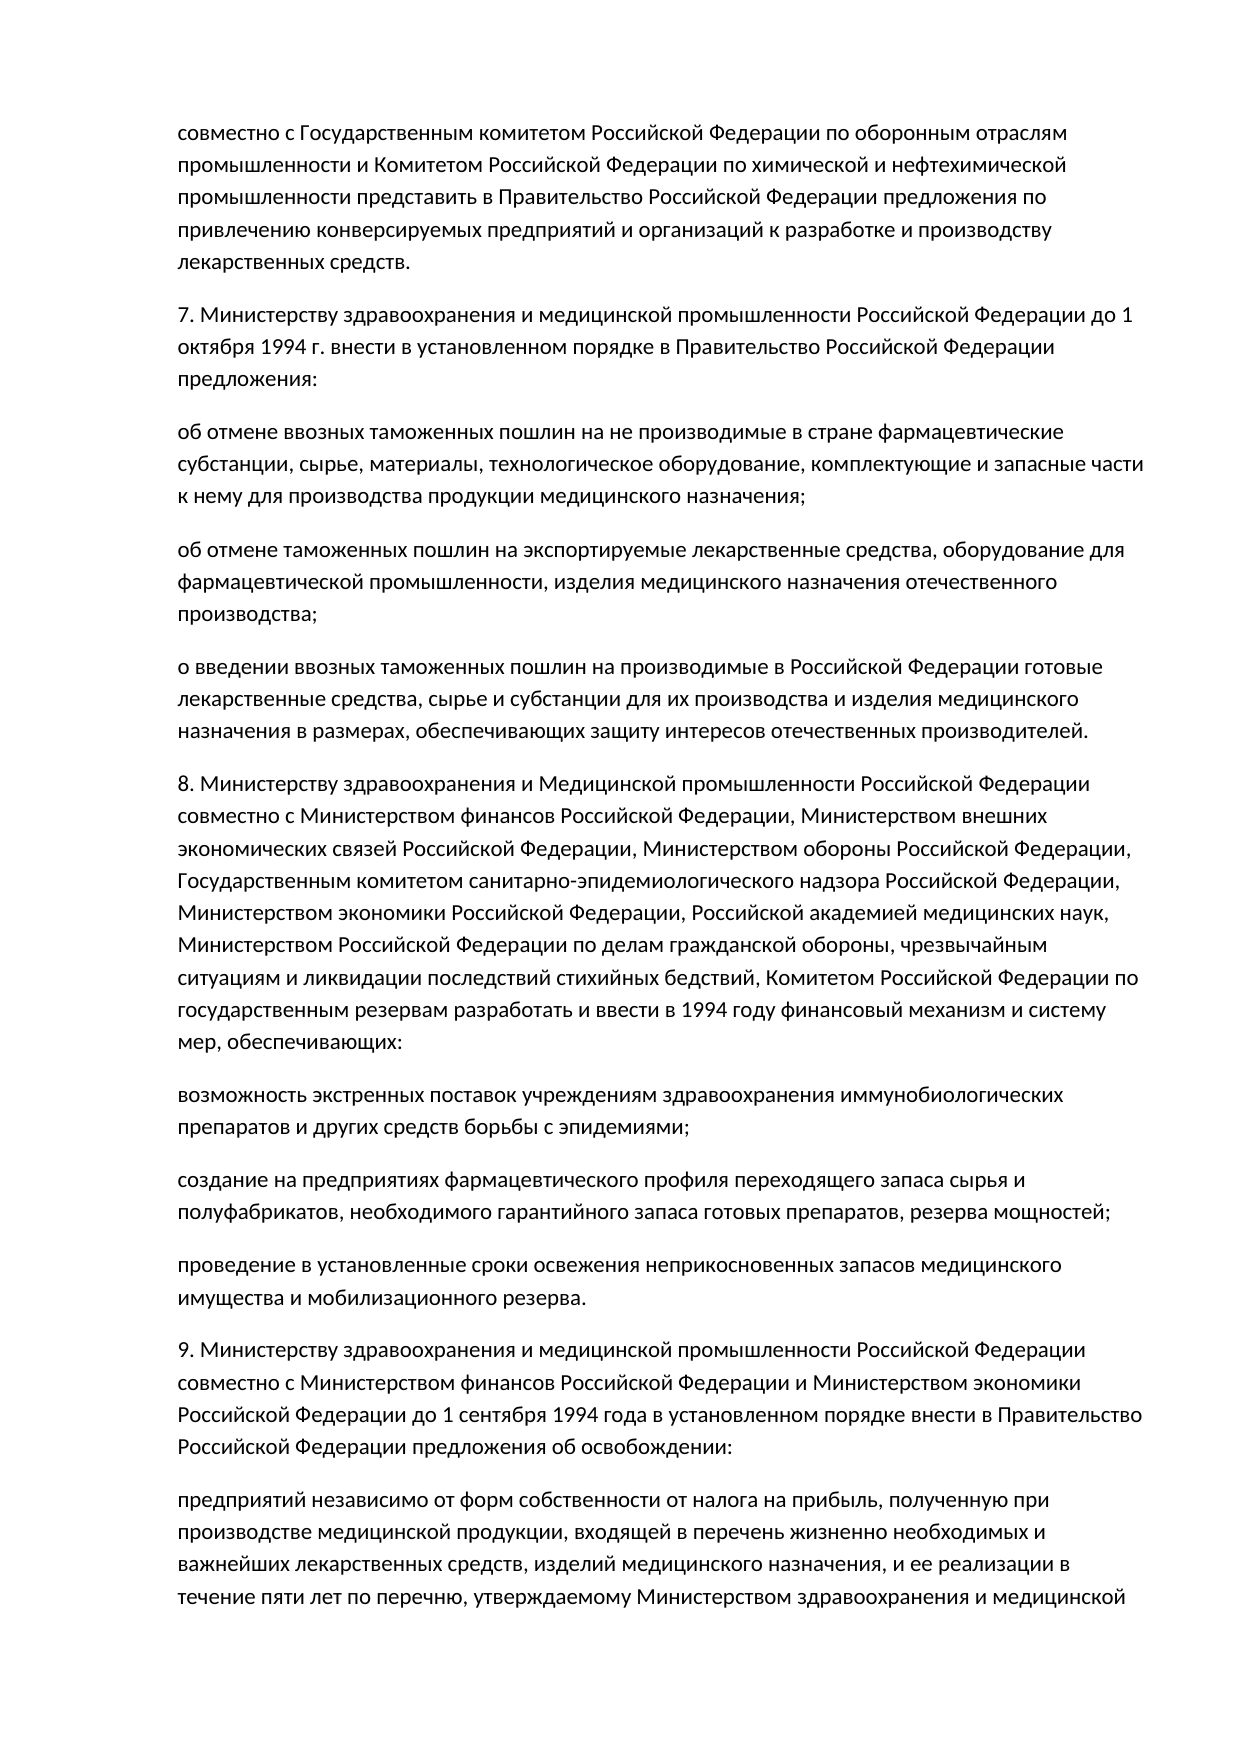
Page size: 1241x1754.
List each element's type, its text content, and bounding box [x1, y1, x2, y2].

text о введении ввозных таможенных пошлин на производимые в Российской Федерации готовые лекарственные средства, сырье и субстанции для их производства и изделия медицинского назначения в размерах, обеспечивающих защиту интересов отечественных производителей. [177, 652, 1152, 744]
text об отмене таможенных пошлин на экспортируемые лекарственные средства, оборудование для фармацевтической промышленности, изделия медицинского назначения отечественного производства; [177, 535, 1152, 627]
text проведение в установленные сроки освежения неприкосновенных запасов медицинского имущества и мобилизационного резерва. [177, 1250, 1152, 1311]
text 9. Министерству здравоохранения и медицинской промышленности Российской Федерации совместно с Министерством финансов Российской Федерации и Министерством экономики Российской Федерации до 1 сентября 1994 года в установленном порядке внести в Правительство Российской Федерации предложения об освобождении: [177, 1336, 1152, 1460]
text совместно с Государственным комитетом Российской Федерации по оборонным отраслям промышленности и Комитетом Российской Федерации по химической и нефтехимической промышленности представить в Правительство Российской Федерации предложения по привлечению конверсируемых предприятий и организаций к разработке и производству лекарственных средств. [177, 118, 1152, 275]
text 8. Министерству здравоохранения и Медицинской промышленности Российской Федерации совместно с Министерством финансов Российской Федерации, Министерством внешних экономических связей Российской Федерации, Министерством обороны Российской Федерации, Государственным комитетом санитарно-эпидемиологического надзора Российской Федерации, Министерством экономики Российской Федерации, Российской академией медицинских наук, Министерством Российской Федерации по делам гражданской обороны, чрезвычайным ситуациям и ликвидации последствий стихийных бедствий, Комитетом Российской Федерации по государственным резервам разработать и ввести в 1994 году финансовый механизм и систему мер, обеспечивающих: [177, 769, 1152, 1055]
text об отмене ввозных таможенных пошлин на не производимые в стране фармацевтические субстанции, сырье, материалы, технологическое оборудование, комплектующие и запасные части к нему для производства продукции медицинского назначения; [177, 417, 1152, 510]
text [177, 1485, 1152, 1610]
text возможность экстренных поставок учреждениям здравоохранения иммунобиологических препаратов и других средств борьбы с эпидемиями; [177, 1080, 1152, 1140]
text создание на предприятиях фармацевтического профиля переходящего запаса сырья и полуфабрикатов, необходимого гарантийного запаса готовых препаратов, резерва мощностей; [177, 1165, 1152, 1225]
text 7. Министерству здравоохранения и медицинской промышленности Российской Федерации до 1 октября 1994 г. внести в установленном порядке в Правительство Российской Федерации предложения: [177, 300, 1152, 392]
